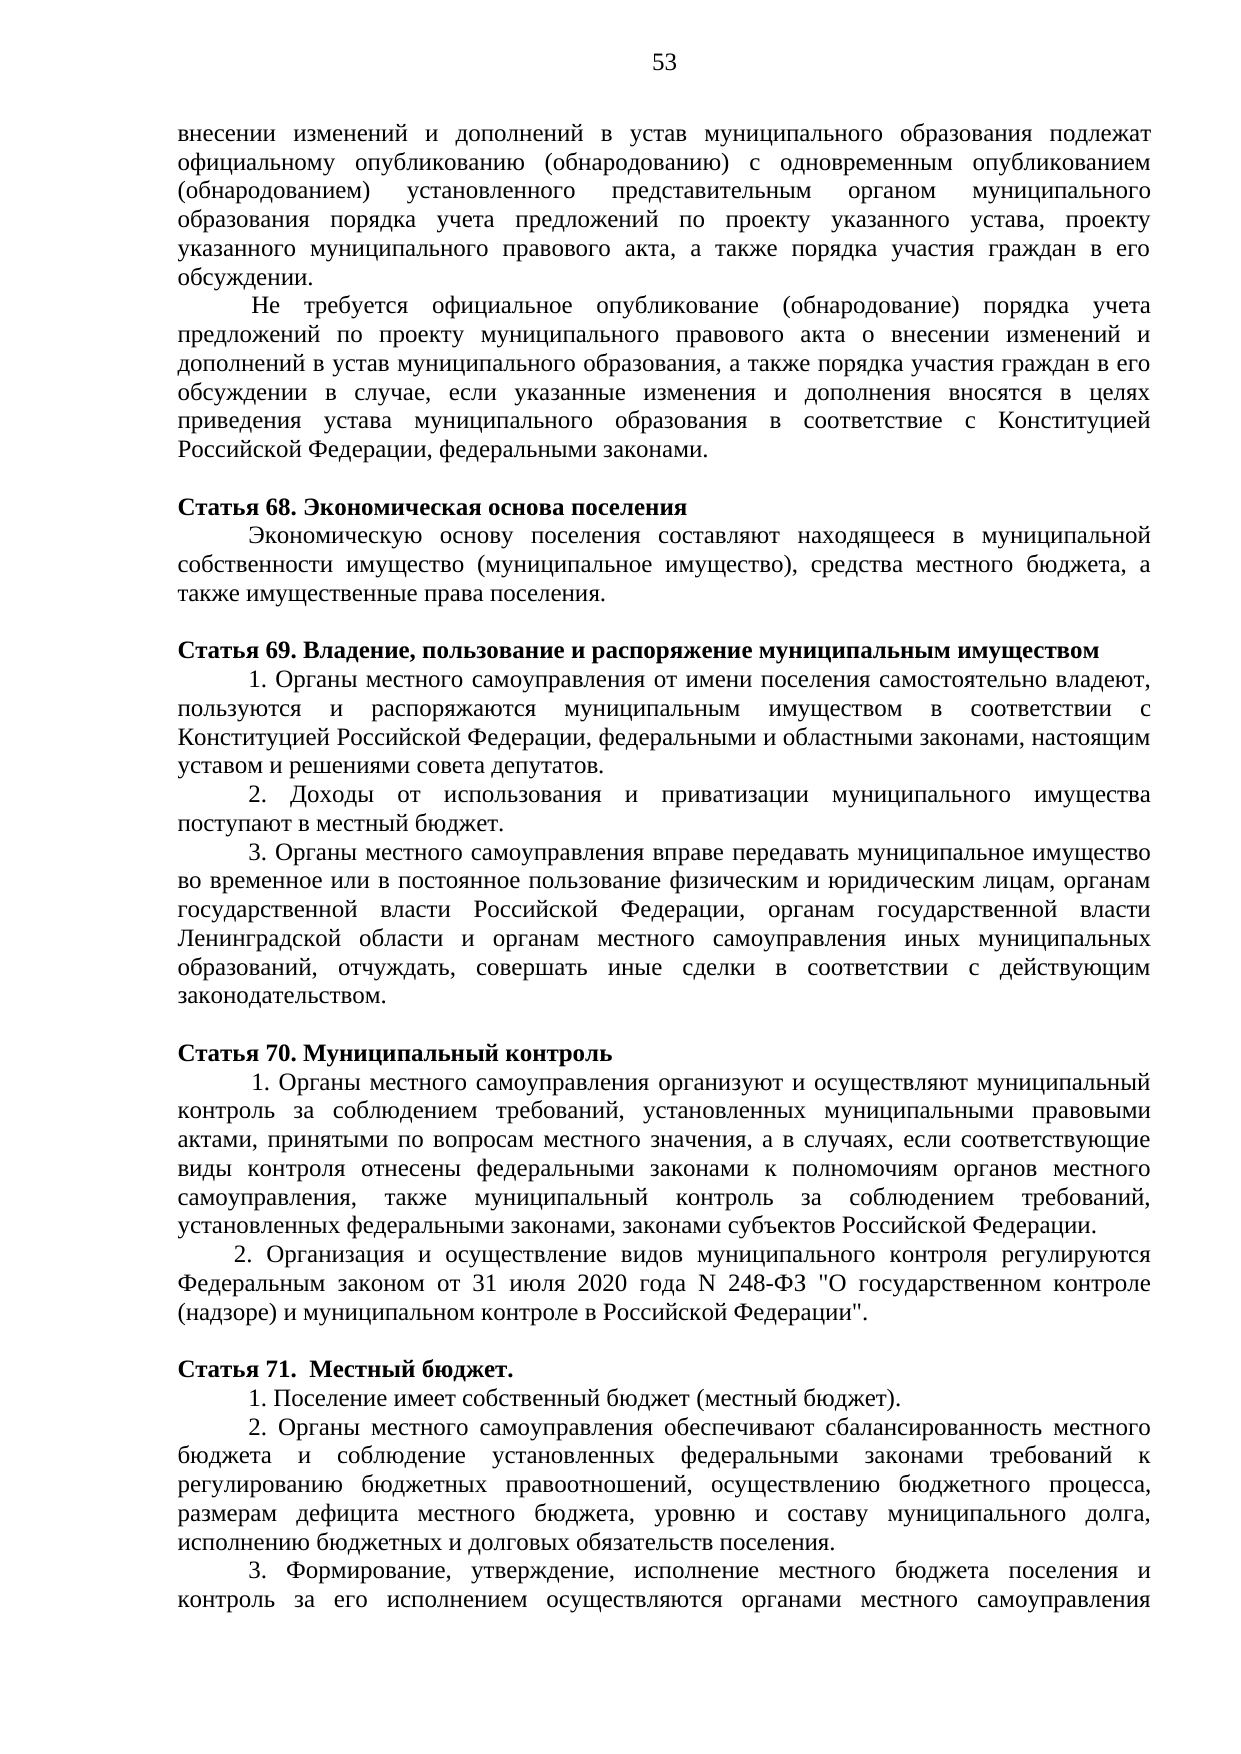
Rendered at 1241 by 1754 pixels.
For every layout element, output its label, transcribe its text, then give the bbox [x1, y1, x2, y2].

text 1. Органы местного самоуправления организуют и осуществляют муниципальный контроль за соблюдением требований, установленных муниципальными правовыми актами, принятыми по вопросам местного значения, а в случаях, если соответствующие виды контроля отнесены федеральными законами к полномочиям органов местного самоуправления, также муниципальный контроль за соблюдением требований, установленных федеральными законами, законами субъектов Российской Федерации. [177, 1067, 1152, 1239]
text 3. Органы местного самоуправления вправе передавать муниципальное имущество во временное или в постоянное пользование физическим и юридическим лицам, органам государственной власти Российской Федерации, органам государственной власти Ленинградской области и органам местного самоуправления иных муниципальных образований, отчуждать, совершать иные сделки в соответствии с действующим законодательством. [177, 837, 1152, 1009]
text Статья 69. Владение, пользование и распоряжение муниципальным имуществом [177, 636, 1152, 664]
text Экономическую основу поселения составляют находящееся в муниципальной собственности имущество (муниципальное имущество), средства местного бюджета, а также имущественные права поселения. [177, 521, 1152, 607]
text 2. Организация и осуществление видов муниципального контроля регулируются Федеральным законом от 31 июля 2020 года N 248-ФЗ "О государственном контроле (надзоре) и муниципальном контроле в Российской Федерации". [177, 1239, 1152, 1326]
text 1. Органы местного самоуправления от имени поселения самостоятельно владеют, пользуются и распоряжаются муниципальным имуществом в соответствии с Конституцией Российской Федерации, федеральными и областными законами, настоящим уставом и решениями совета депутатов. [177, 664, 1152, 779]
text Статья 70. Муниципальный контроль [177, 1038, 1152, 1067]
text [177, 1556, 1152, 1613]
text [177, 118, 1152, 291]
text 2. Органы местного самоуправления обеспечивают сбалансированность местного бюджета и соблюдение установленных федеральными законами требований к регулированию бюджетных правоотношений, осуществлению бюджетного процесса, размерам дефицита местного бюджета, уровню и составу муниципального долга, исполнению бюджетных и долговых обязательств поселения. [177, 1412, 1152, 1556]
text Статья 68. Экономическая основа поселения [177, 492, 1152, 521]
text Не требуется официальное опубликование (обнародование) порядка учета предложений по проекту муниципального правового акта о внесении изменений и дополнений в устав муниципального образования, а также порядка участия граждан в его обсуждении в случае, если указанные изменения и дополнения вносятся в целях приведения устава муниципального образования в соответствие с Конституцией Российской Федерации, федеральными законами. [177, 291, 1152, 463]
text 2. Доходы от использования и приватизации муниципального имущества поступают в местный бюджет. [177, 779, 1152, 837]
text 1. Поселение имеет собственный бюджет (местный бюджет). [177, 1383, 1152, 1412]
text Статья 71. Местный бюджет. [177, 1354, 1152, 1383]
